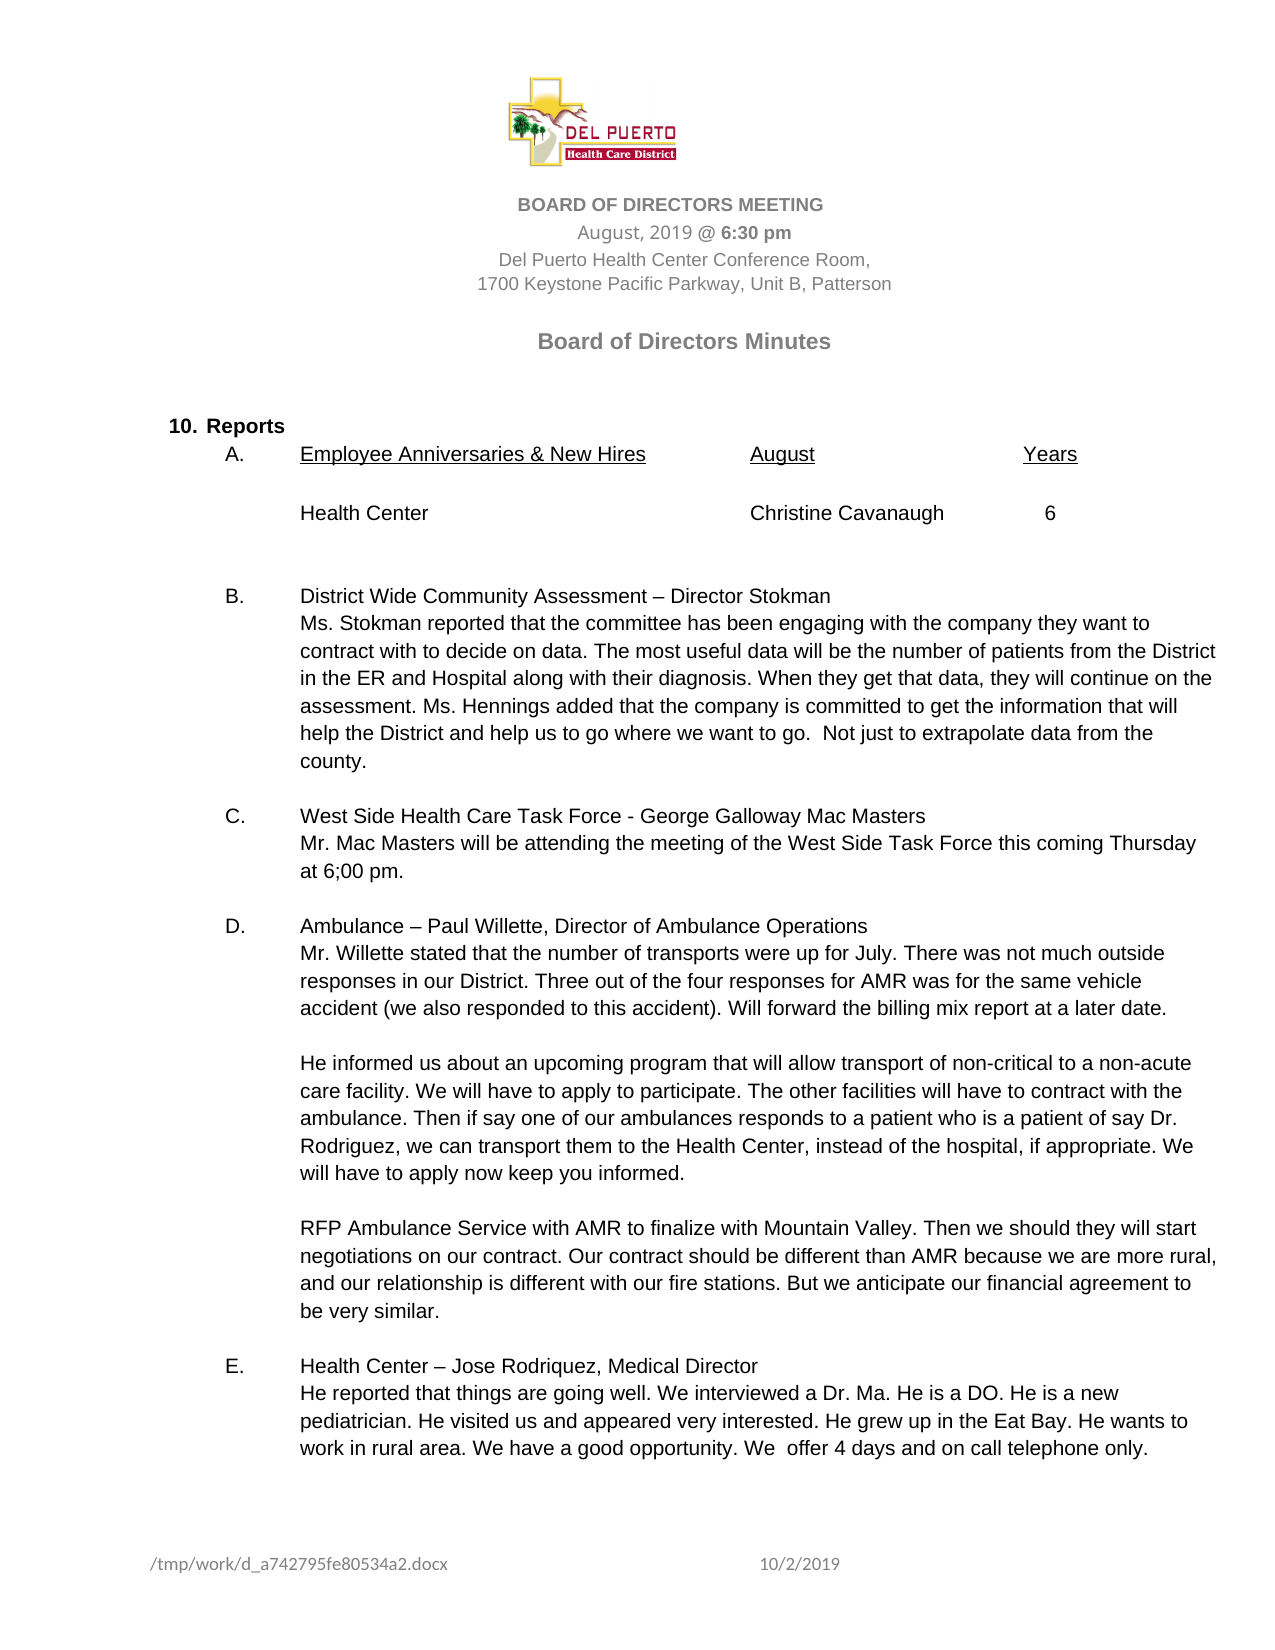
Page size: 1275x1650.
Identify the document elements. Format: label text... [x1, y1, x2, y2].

list Employee Anniversaries & New Hires August Years [225, 442, 1219, 466]
list Ambulance – Paul Willette, Director of Ambulance Operations [225, 913, 1219, 937]
list Ms. Stokman reported that the committee has been engaging with the company they want to contract with to decide on data. The most useful data will be the number of patients from the District in the ER and Hospital along with their diagnosis. When they get that data, they will continue on the assessment. Ms. Hennings added that the company is committed to get the information that will help the District and help us to go where we want to go. Not just to extrapolate data from the county. [300, 611, 1219, 772]
list Reports [169, 414, 1219, 438]
list He reported that things are going well. We interviewed a Dr. Ma. He is a DO. He is a new pediatrician. He visited us and appeared very interested. He grew up in the Eat Bay. He wants to work in rural area. We have a good opportunity. We offer 4 days and on call telephone only. [300, 1381, 1219, 1460]
list District Wide Community Assessment – Director Stokman [225, 583, 1219, 607]
list Mr. Willette stated that the number of transports were up for July. There was not much outside responses in our District. Three out of the four responses for AMR was for the same vehicle accident (we also responded to this accident). Will forward the billing mix report at a later date. [300, 941, 1219, 1020]
list RFP Ambulance Service with AMR to finalize with Mountain Valley. Then we should they will start negotiations on our contract. Our contract should be different than AMR because we are more rural, and our relationship is different with our fire stations. But we anticipate our financial agreement to be very similar. [300, 1216, 1219, 1322]
list He informed us about an upcoming program that will allow transport of non-critical to a non-acute care facility. We will have to apply to participate. The other facilities will have to contract with the ambulance. Then if say one of our ambulances responds to a patient who is a patient of say Dr. Rodriguez, we can transport them to the Health Center, instead of the hospital, if appropriate. We will have to apply now keep you informed. [300, 1051, 1219, 1185]
picture [502, 75, 683, 167]
list Mr. Mac Masters will be attending the meeting of the West Side Task Force this coming Thursday at 6;00 pm. [300, 831, 1219, 882]
list Health Center – Jose Rodriquez, Medical Director [225, 1353, 1219, 1377]
list West Side Health Care Task Force - George Galloway Mac Masters [225, 803, 1219, 827]
list Health Center Christine Cavanaugh 6 [300, 501, 1219, 525]
